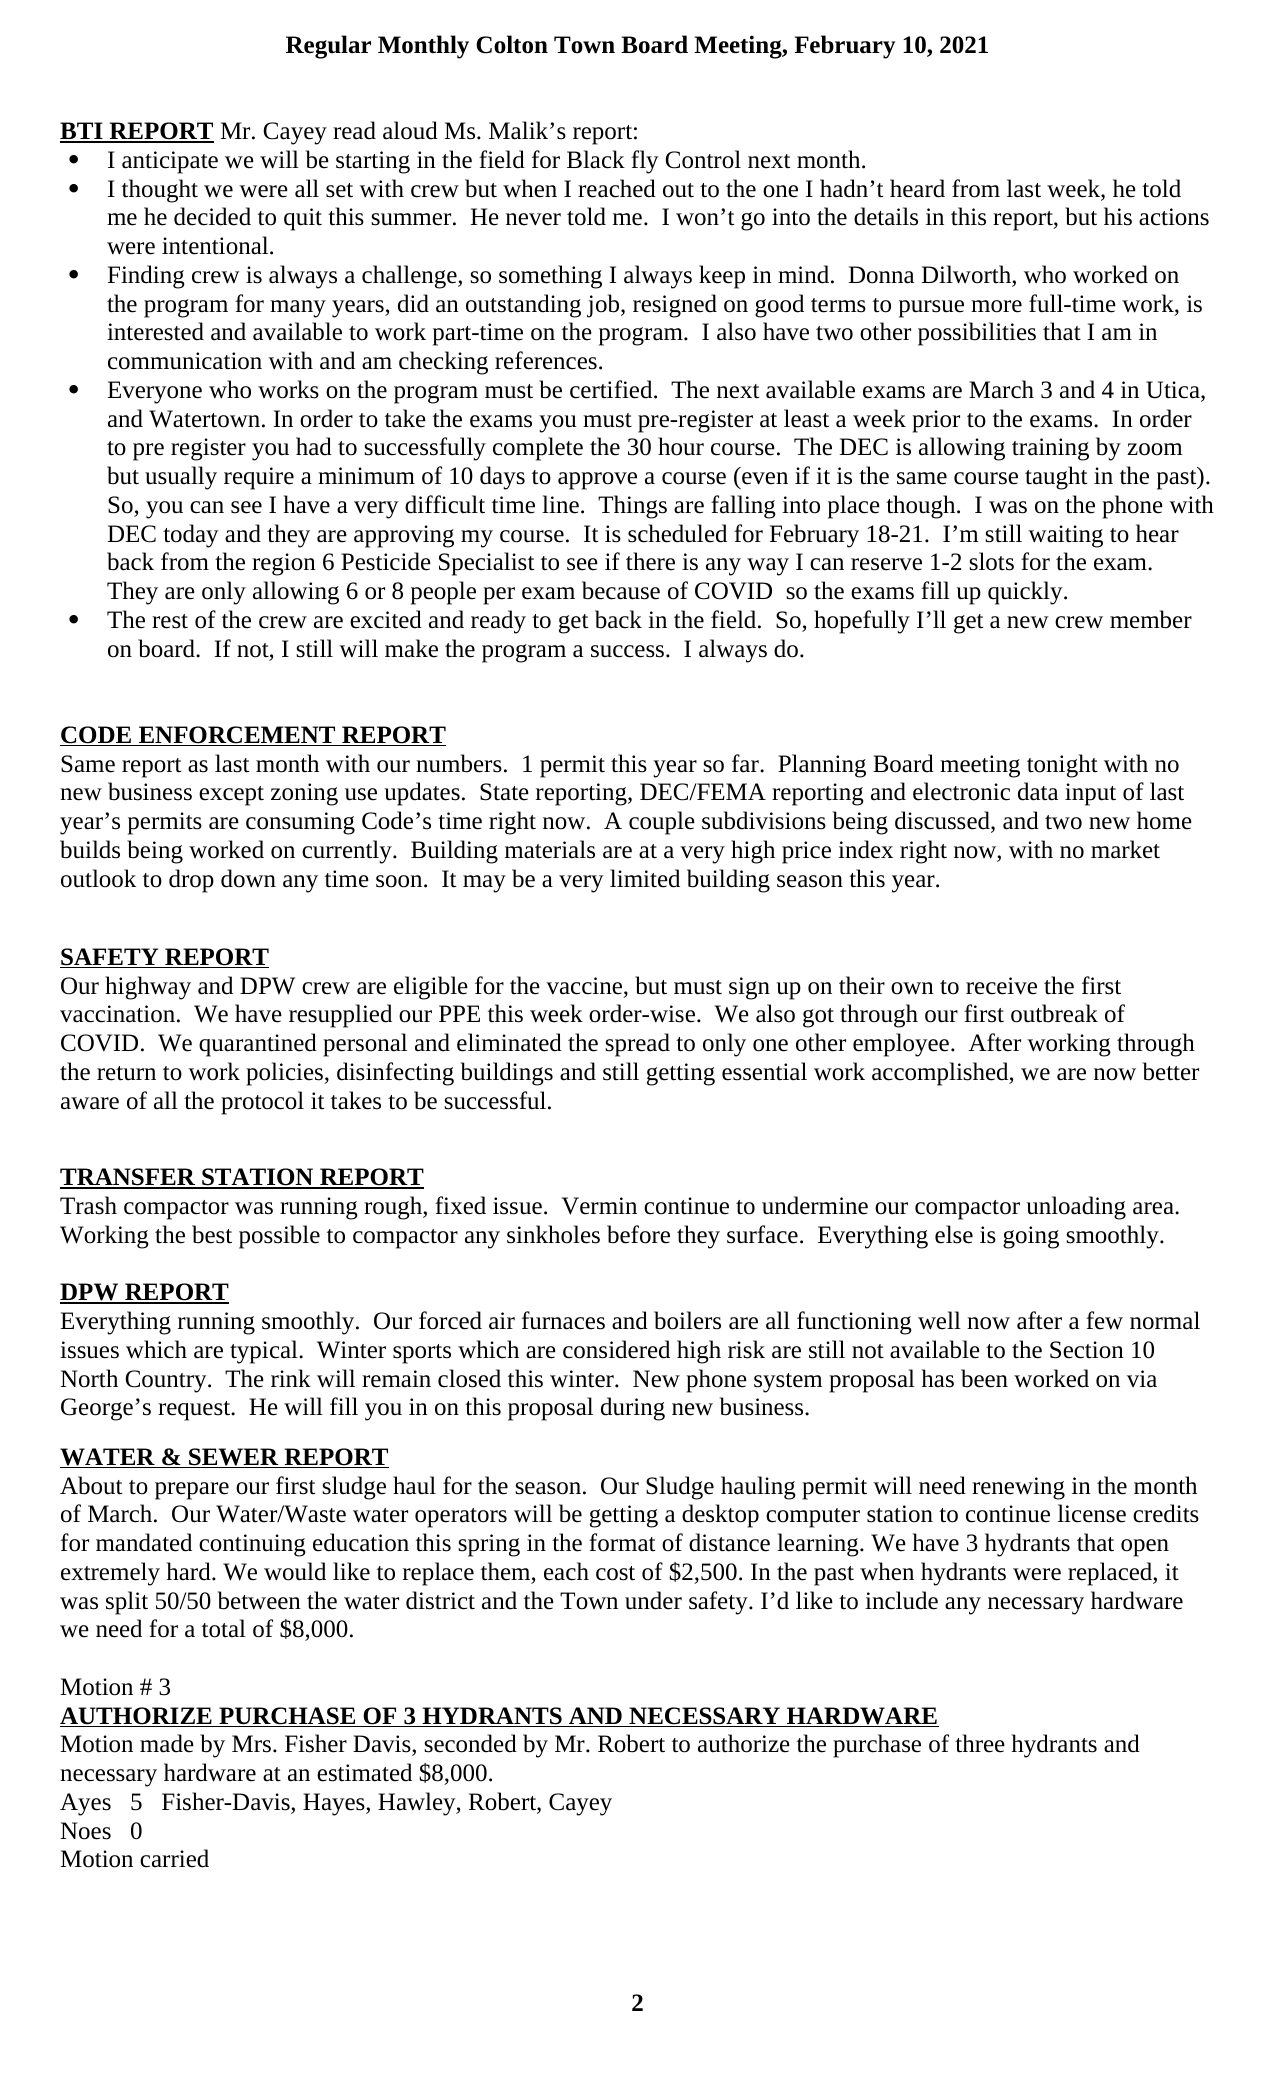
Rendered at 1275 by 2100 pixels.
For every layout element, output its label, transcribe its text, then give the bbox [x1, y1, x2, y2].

text Trash compactor was running rough, fixed issue. Vermin continue to undermine our compactor unloading area. Working the best possible to compactor any sinkholes before they surface. Everything else is going smoothly. [60, 1191, 1215, 1249]
text Ayes 5 Fisher-Davis, Hayes, Hawley, Robert, Cayey [60, 1787, 1215, 1816]
text Noes 0 [60, 1816, 1215, 1844]
text SAFETY REPORT [60, 942, 1215, 971]
text WATER & SEWER REPORT [60, 1442, 1215, 1471]
text Same report as last month with our numbers. 1 permit this year so far. Planning Board meeting tonight with no new business except zoning use updates. State reporting, DEC/FEMA reporting and electronic data input of last year’s permits are consuming Code’s time right now. A couple subdivisions being discussed, and two new home builds being worked on currently. Building materials are at a very high price index right now, with no market outlook to drop down any time soon. It may be a very limited building season this year. [60, 749, 1215, 892]
text Regular Monthly Colton Town Board Meeting, February 10, 2021 [60, 30, 1215, 59]
list The rest of the crew are excited and ready to get back in the field. So, hopefully I’ll get a new crew member on board. If not, I still will make the program a success. I always do. [69, 605, 1215, 662]
list Finding crew is always a challenge, so something I always keep in mind. Donna Dilworth, who worked on the program for many years, did an outstanding job, resigned on good terms to pursue more full-time work, is interested and available to work part-time on the program. I also have two other possibilities that I am in communication with and am checking references. [69, 260, 1215, 375]
text DPW REPORT [60, 1277, 1215, 1306]
text Motion carried [60, 1844, 1215, 1873]
text Everything running smoothly. Our forced air furnaces and boilers are all functioning well now after a few normal issues which are typical. Winter sports which are considered high risk are still not available to the Section 10 North Country. The rink will remain closed this winter. New phone system proposal has been worked on via George’s request. He will fill you in on this proposal during new business. [60, 1306, 1215, 1421]
text CODE ENFORCEMENT REPORT [60, 720, 1215, 749]
text AUTHORIZE PURCHASE OF 3 HYDRANTS AND NECESSARY HARDWARE [60, 1701, 1215, 1729]
list Everyone who works on the program must be certified. The next available exams are March 3 and 4 in Utica, and Watertown. In order to take the exams you must pre-register at least a week prior to the exams. In order to pre register you had to successfully complete the 30 hour course. The DEC is allowing training by zoom but usually require a minimum of 10 days to approve a course (even if it is the same course taught in the past). So, you can see I have a very difficult time line. Things are falling into place though. I was on the phone with DEC today and they are approving my course. It is scheduled for February 18-21. I’m still waiting to hear back from the region 6 Pesticide Specialist to see if there is any way I can reserve 1-2 slots for the exam. They are only allowing 6 or 8 people per exam because of COVID so the exams fill up quickly. [69, 375, 1215, 605]
text About to prepare our first sludge haul for the season. Our Sludge hauling permit will need renewing in the month of March. Our Water/Waste water operators will be getting a desktop computer station to continue license credits for mandated continuing education this spring in the format of distance learning. We have 3 hydrants that open extremely hard. We would like to replace them, each cost of $2,500. In the past when hydrants were replaced, it was split 50/50 between the water district and the Town under safety. I’d like to include any necessary hardware we need for a total of $8,000. [60, 1471, 1215, 1643]
text Our highway and DPW crew are eligible for the vaccine, but must sign up on their own to receive the first vaccination. We have resupplied our PPE this week order-wise. We also got through our first outbreak of COVID. We quarantined personal and eliminated the spread to only one other employee. After working through the return to work policies, disinfecting buildings and still getting essential work accomplished, we are now better aware of all the protocol it takes to be successful. [60, 971, 1215, 1114]
text Motion made by Mrs. Fisher Davis, seconded by Mr. Robert to authorize the purchase of three hydrants and necessary hardware at an estimated $8,000. [60, 1729, 1215, 1787]
text Motion # 3 [60, 1672, 1215, 1701]
text 2 [60, 1988, 1215, 2017]
text BTI REPORT Mr. Cayey read aloud Ms. Malik’s report: [60, 116, 1215, 145]
text TRANSFER STATION REPORT [60, 1162, 1215, 1191]
list I anticipate we will be starting in the field for Black fly Control next month. [69, 145, 1215, 174]
list I thought we were all set with crew but when I reached out to the one I hadn’t heard from last week, he told me he decided to quit this summer. He never told me. I won’t go into the details in this report, but his actions were intentional. [69, 174, 1215, 260]
